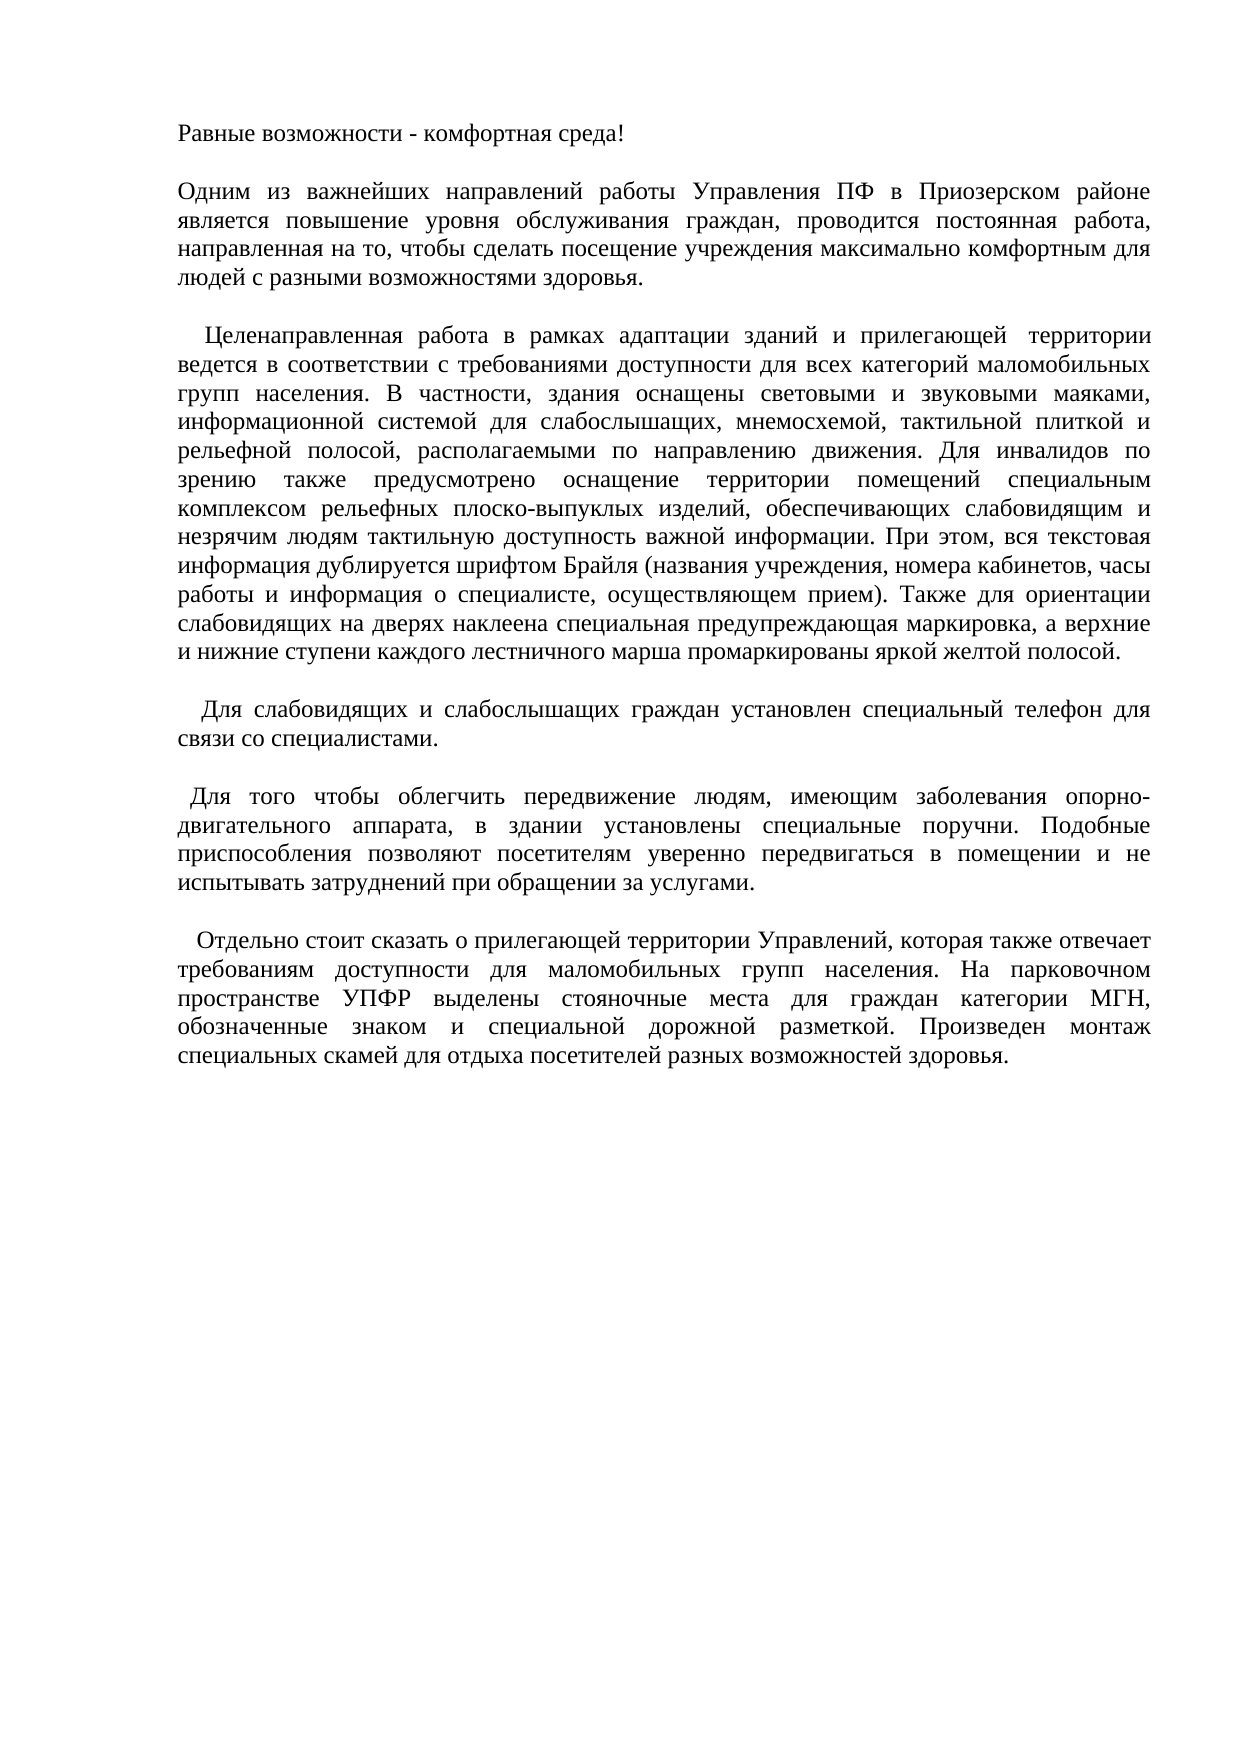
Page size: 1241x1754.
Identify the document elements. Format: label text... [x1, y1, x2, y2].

text Равные возможности - комфортная среда! [177, 118, 1152, 147]
text Для того чтобы облегчить передвижение людям, имеющим заболевания опорно-двигательного аппарата, в здании установлены специальные поручни. Подобные приспособления позволяют посетителям уверенно передвигаться в помещении и не испытывать затруднений при обращении за услугами. [177, 781, 1152, 896]
text Отдельно стоит сказать о прилегающей территории Управлений, которая также отвечает требованиям доступности для маломобильных групп населения. На парковочном пространстве УПФР выделены стояночные места для граждан категории МГН, обозначенные знаком и специальной дорожной разметкой. Произведен монтаж специальных скамей для отдыха посетителей разных возможностей здоровья. [177, 925, 1152, 1069]
text Для слабовидящих и слабослышащих граждан установлен специальный телефон для связи со специалистами. [177, 694, 1152, 752]
text Целенаправленная работа в рамках адаптации зданий и прилегающей территории ведется в соответствии с требованиями доступности для всех категорий маломобильных групп населения. В частности, здания оснащены световыми и звуковыми маяками, информационной системой для слабослышащих, мнемосхемой, тактильной плиткой и рельефной полосой, располагаемыми по направлению движения. Для инвалидов по зрению также предусмотрено оснащение территории помещений специальным комплексом рельефных плоско-выпуклых изделий, обеспечивающих слабовидящим и незрячим людям тактильную доступность важной информации. При этом, вся текстовая информация дублируется шрифтом Брайля (названия учреждения, номера кабинетов, часы работы и информация о специалисте, осуществляющем прием). Также для ориентации слабовидящих на дверях наклеена специальная предупреждающая маркировка, а верхние и нижние ступени каждого лестничного марша промаркированы яркой желтой полосой. [177, 320, 1152, 665]
text Одним из важнейших направлений работы Управления ПФ в Приозерском районе является повышение уровня обслуживания граждан, проводится постоянная работа, направленная на то, чтобы сделать посещение учреждения максимально комфортным для людей с разными возможностями здоровья. [177, 176, 1152, 291]
